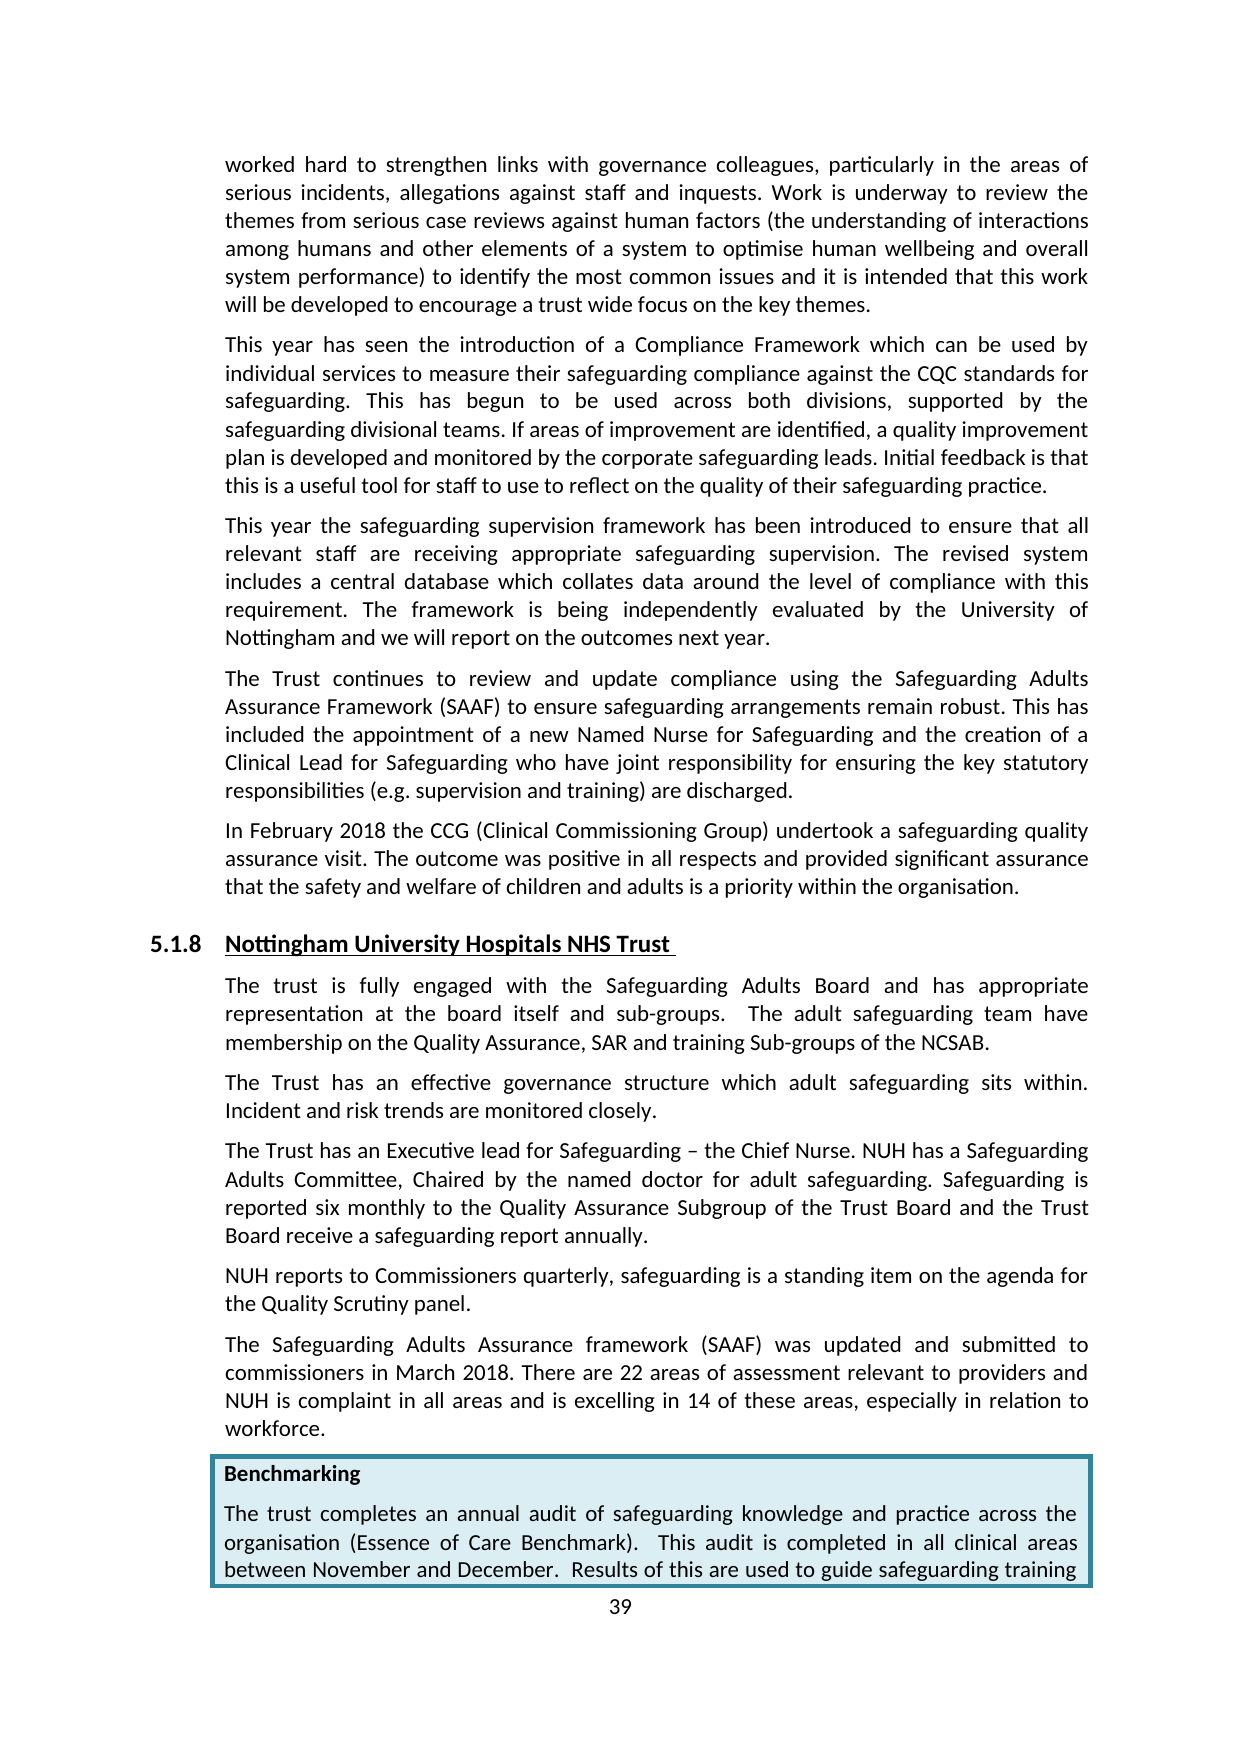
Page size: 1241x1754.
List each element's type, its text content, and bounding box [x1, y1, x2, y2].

text The trust is fully engaged with the Safeguarding Adults Board and has appropriate representation at the board itself and sub-groups. The adult safeguarding team have membership on the Quality Assurance, SAR and training Sub-groups of the NCSAB. [225, 972, 1090, 1056]
text The Safeguarding Adults Assurance framework (SAAF) was updated and submitted to commissioners in March 2018. There are 22 areas of assessment relevant to providers and NUH is complaint in all areas and is excelling in 14 of these areas, especially in relation to workforce. [225, 1330, 1090, 1442]
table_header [215, 1459, 1088, 1584]
text This year the safeguarding supervision framework has been introduced to ensure that all relevant staff are receiving appropriate safeguarding supervision. The revised system includes a central database which collates data around the level of compliance with this requirement. The framework is being independently evaluated by the University of Nottingham and we will report on the outcomes next year. [225, 511, 1090, 651]
text The Trust has an Executive lead for Safeguarding – the Chief Nurse. NUH has a Safeguarding Adults Committee, Chaired by the named doctor for adult safeguarding. Safeguarding is reported six monthly to the Quality Assurance Subgroup of the Trust Board and the Trust Board receive a safeguarding report annually. [225, 1137, 1090, 1249]
text In February 2018 the CCG (Clinical Commissioning Group) undertook a safeguarding quality assurance visit. The outcome was positive in all respects and provided significant assurance that the safety and welfare of children and adults is a priority within the organisation. [225, 816, 1090, 901]
text The Trust continues to review and update compliance using the Safeguarding Adults Assurance Framework (SAAF) to ensure safeguarding arrangements remain robust. This has included the appointment of a new Named Nurse for Safeguarding and the creation of a Clinical Lead for Safeguarding who have joint responsibility for ensuring the key statutory responsibilities (e.g. supervision and training) are discharged. [225, 664, 1090, 804]
text The Trust has an effective governance structure which adult safeguarding sits within. Incident and risk trends are monitored closely. [225, 1068, 1090, 1124]
text NUH reports to Commissioners quarterly, safeguarding is a standing item on the agenda for the Quality Scrutiny panel. [225, 1261, 1090, 1317]
list Nottingham University Hospitals NHS Trust [150, 928, 1090, 959]
text This year has seen the introduction of a Compliance Framework which can be used by individual services to measure their safeguarding compliance against the CQC standards for safeguarding. This has begun to be used across both divisions, supported by the safeguarding divisional teams. If areas of improvement are identified, a quality improvement plan is developed and monitored by the corporate safeguarding leads. Initial feedback is that this is a useful tool for staff to use to reflect on the quality of their safeguarding practice. [225, 331, 1090, 499]
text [225, 150, 1090, 318]
